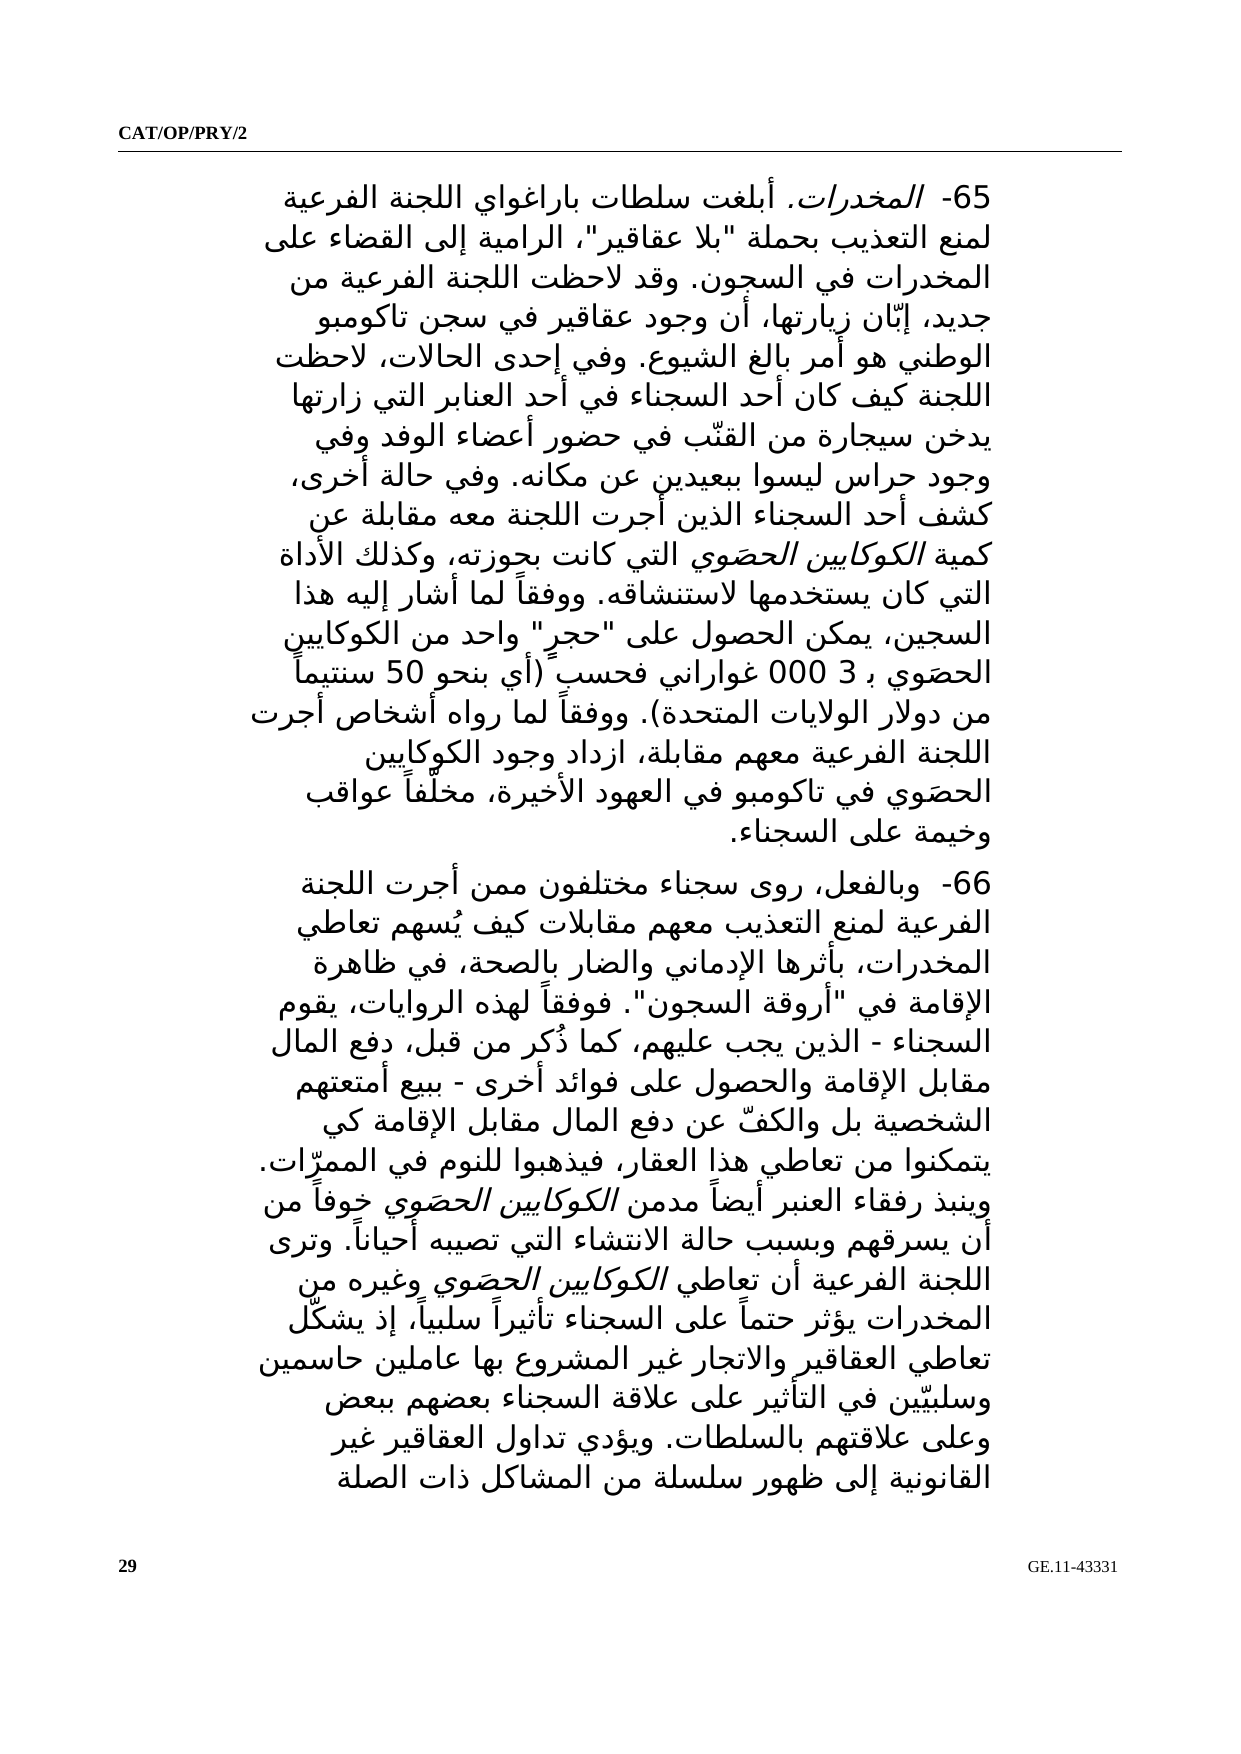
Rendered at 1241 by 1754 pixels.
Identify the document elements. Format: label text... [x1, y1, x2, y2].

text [248, 863, 992, 1496]
text 65- المخدرات. أبلغت سلطات باراغواي اللجنة الفرعية لمنع التعذيب بحملة "بلا عقاقير"، الرامية إلى القضاء على المخدرات في السجون. وقد لاحظت اللجنة الفرعية من جديد، إبّان زيارتها، أن وجود عقاقير في سجن تاكومبو الوطني هو أمر بالغ الشيوع. وفي إحدى الحالات، لاحظت اللجنة كيف كان أحد السجناء في أحد العنابر التي زارتها يدخن سيجارة من القنّب في حضور أعضاء الوفد وفي وجود حراس ليسوا ببعيدين عن مكانه. وفي حالة أخرى، كشف أحد السجناء الذين أجرت اللجنة معه مقابلة عن كمية الكوكايين الحصَوي التي كانت بحوزته، وكذلك الأداة التي كان يستخدمها لاستنشاقه. ووفقاً لما أشار إليه هذا السجين، يمكن الحصول على "حجرٍٍ" واحد من الكوكايين الحصَوي ب‍ 000 3 غواراني فحسب (أي بنحو 50 سنتيماً من دولار الولايات المتحدة). ووفقاً لما رواه أشخاص أجرت اللجنة الفرعية معهم مقابلة، ازداد وجود الكوكايين الحصَوي في تاكومبو في العهود الأخيرة، مخلّفاً عواقب وخيمة على السجناء. [248, 177, 992, 850]
